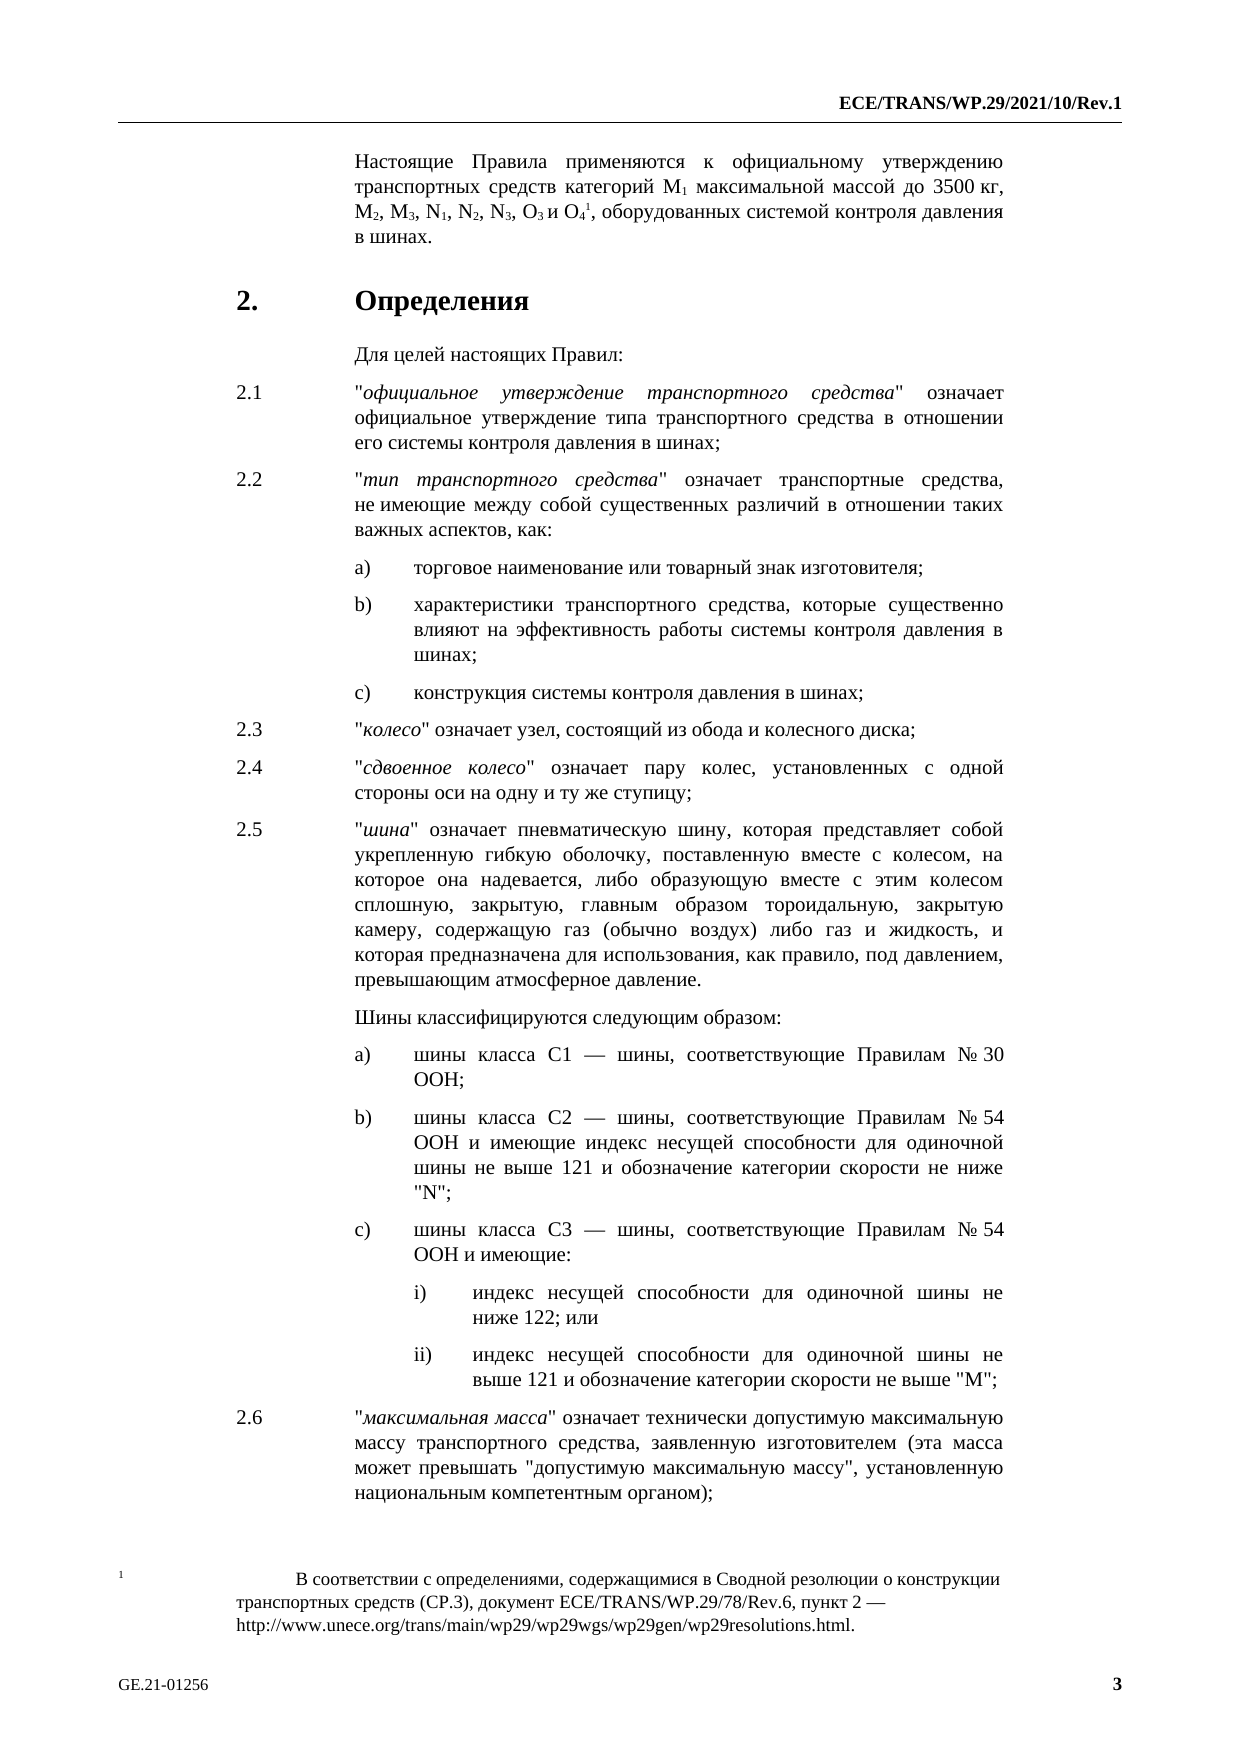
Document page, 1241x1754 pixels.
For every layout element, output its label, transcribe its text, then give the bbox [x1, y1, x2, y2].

text b) характеристики транспортного средства, которые существенно влияют на эффективность работы системы контроля давления в шинах; [236, 591, 1004, 666]
text c) конструкция системы контроля давления в шинах; [236, 679, 1004, 704]
text Настоящие Правила применяются к официальному утверждению транспортных средств категорий M1 максимальной массой до 3500 кг, M2, M3, N1, N2, N3, O3 и O4, оборудованных системой контроля давления в шинах. [236, 148, 1004, 248]
text 2.2 "тип транспортного средства" означает транспортные средства, не имеющие между собой существенных различий в отношении таких важных аспектов, как: [236, 466, 1004, 541]
text i) индекс несущей способности для одиночной шины не ниже 122; или [236, 1279, 1004, 1329]
text b) шины класса C2 — шины, соответствующие Правилам № 54 ООН и имеющие индекс несущей способности для одиночной шины не выше 121 и обозначение категории скорости не ниже "N"; [236, 1104, 1004, 1204]
text 2.1 "официальное утверждение транспортного средства" означает официальное утверждение типа транспортного средства в отношении его системы контроля давления в шинах; [236, 379, 1004, 454]
text 2.6 "максимальная масса" означает технически допустимую максимальную массу транспортного средства, заявленную изготовителем (эта масса может превышать "допустимую максимальную массу", установленную национальным компетентным органом); [236, 1404, 1004, 1504]
text 2.3 "колесо" означает узел, состоящий из обода и колесного диска; [236, 716, 1004, 741]
text c) шины класса C3 — шины, соответствующие Правилам № 54 ООН и имеющие: [236, 1216, 1004, 1266]
text Для целей настоящих Правил: [236, 341, 1004, 366]
text 2.5 "шина" означает пневматическую шину, которая представляет собой укрепленную гибкую оболочку, поставленную вместе с колесом, на которое она надевается, либо образующую вместе с этим колесом сплошную, закрытую, главным образом тороидальную, закрытую камеру, содержащую газ (обычно воздух) либо газ и жидкость, и которая предназначена для использования, как правило, под давлением, превышающим атмосферное давление. [236, 816, 1004, 991]
text а) торговое наименование или товарный знак изготовителя; [236, 554, 1004, 579]
text Шины классифицируются следующим образом: [236, 1004, 1004, 1029]
text ii) индекс несущей способности для одиночной шины не выше 121 и обозначение категории скорости не выше "М"; [236, 1341, 1004, 1391]
text 2.4 "сдвоенное колесо" означает пару колес, установленных с одной стороны оси на одну и ту же ступицу; [236, 754, 1004, 804]
text a) шины класса C1 — шины, соответствующие Правилам № 30 ООН; [236, 1041, 1004, 1091]
text 2. Определения [236, 285, 1004, 316]
